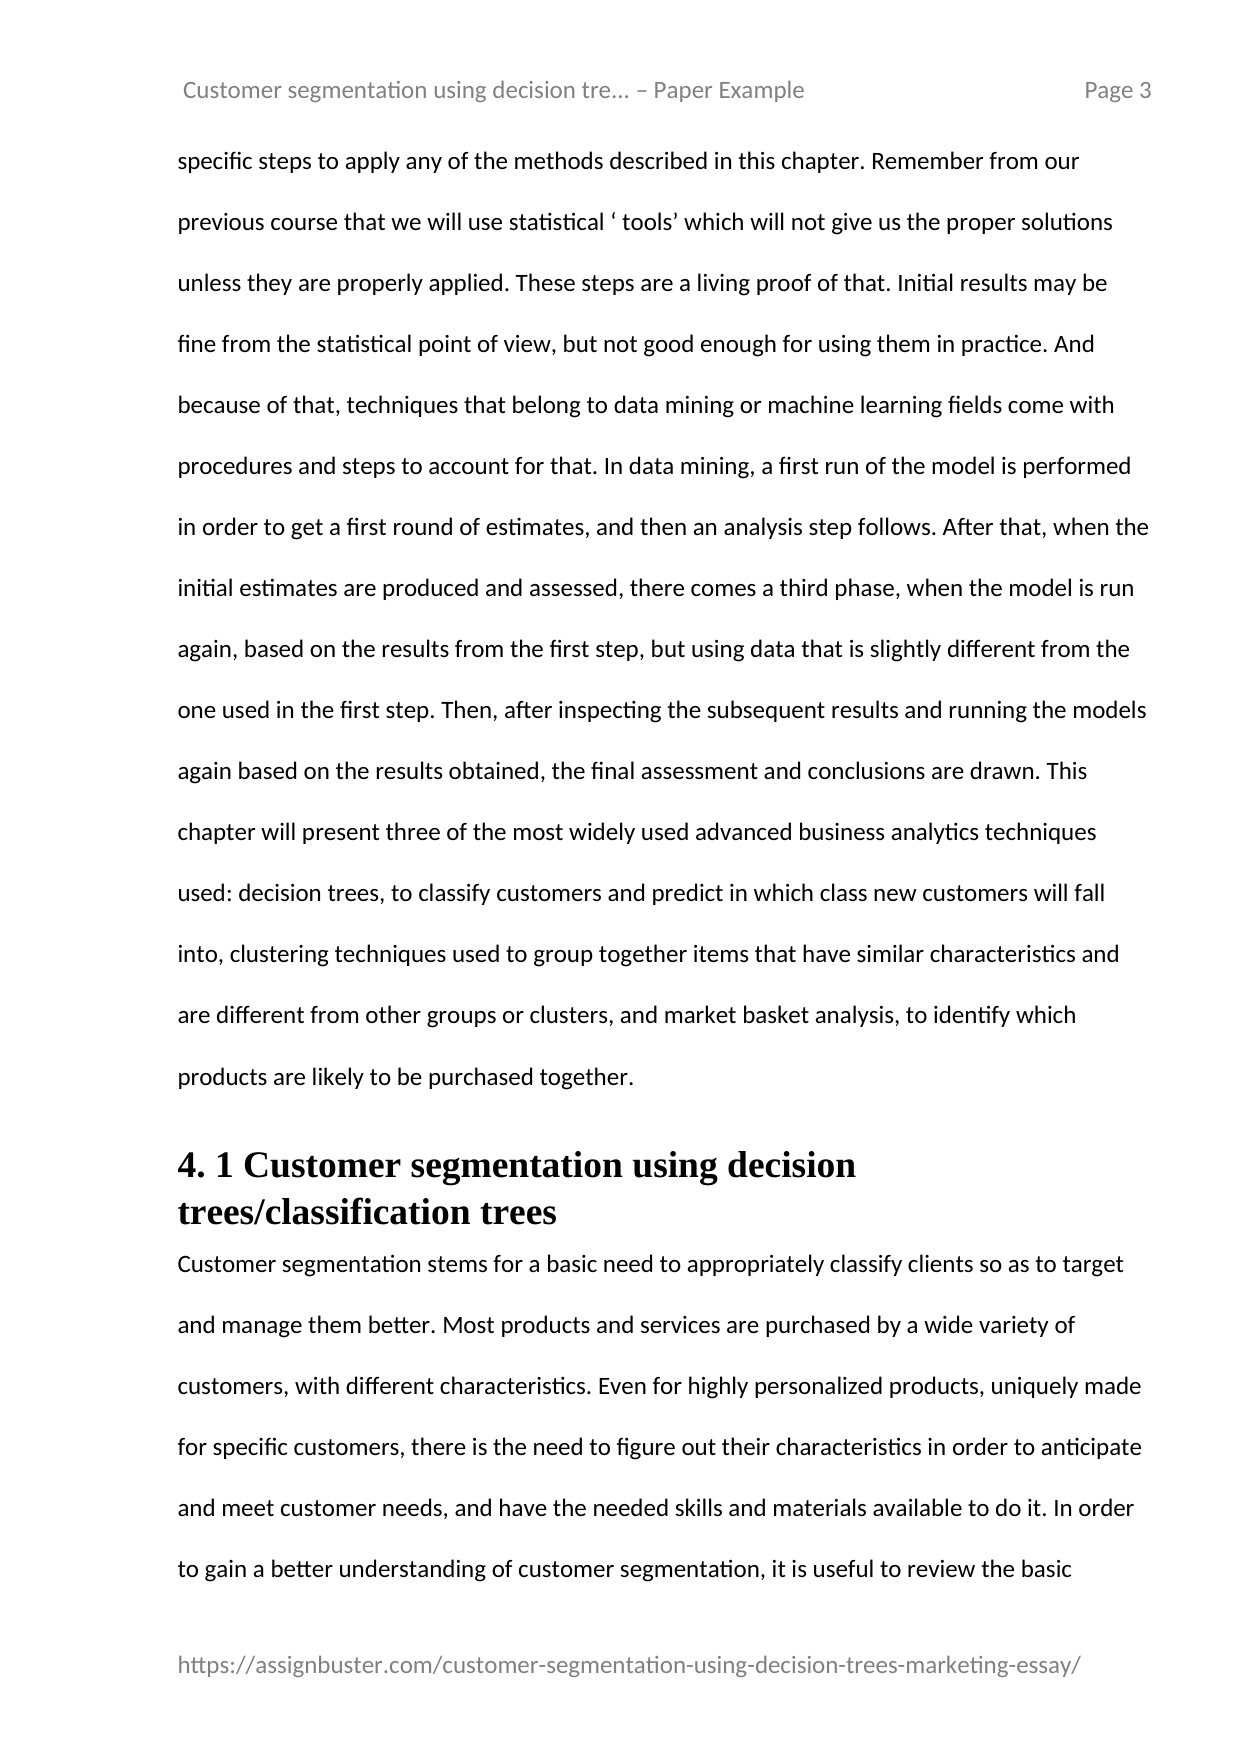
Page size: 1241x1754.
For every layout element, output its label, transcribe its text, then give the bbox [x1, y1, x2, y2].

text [177, 145, 1152, 1091]
subtitle 4. 1 Customer segmentation using decision trees/classification trees [177, 1142, 1152, 1232]
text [177, 1248, 1152, 1584]
